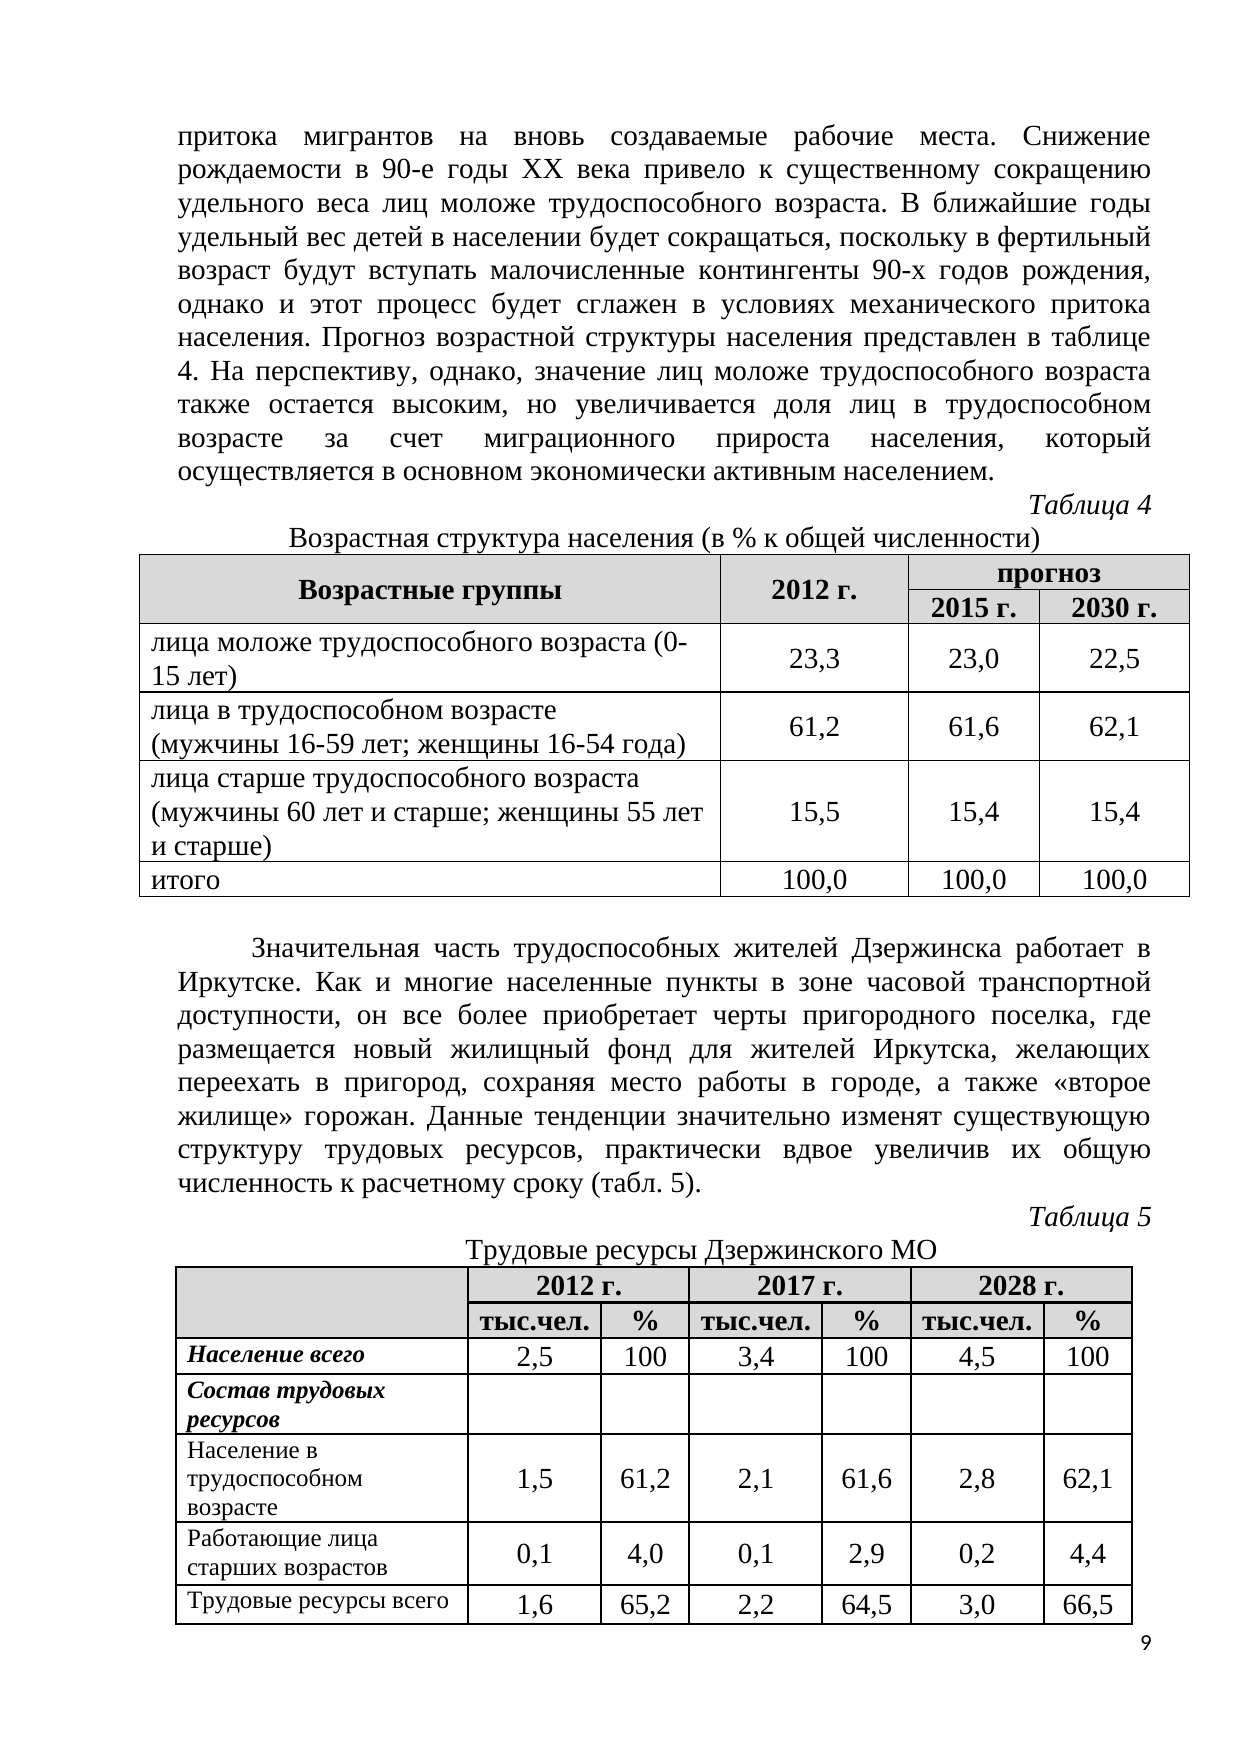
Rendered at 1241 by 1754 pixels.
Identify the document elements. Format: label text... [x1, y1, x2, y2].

table_cell 23,0 [909, 624, 1039, 691]
table_cell 61,6 [909, 693, 1039, 759]
table_cell 62,1 [1045, 1435, 1131, 1521]
text Таблица 5 [177, 1199, 1152, 1232]
table_cell 15,4 [909, 761, 1039, 861]
table_cell 23,3 [721, 624, 908, 691]
table_cell 65,2 [602, 1586, 688, 1622]
table_cell итого [140, 862, 720, 896]
table_cell 100,0 [721, 862, 908, 896]
table_cell лица в трудоспособном возрасте (мужчины 16-59 лет; женщины 16-54 года) [140, 693, 720, 759]
table_cell 4,4 [1045, 1523, 1131, 1583]
text Таблица 4 [177, 487, 1152, 521]
table_cell 1,5 [469, 1435, 600, 1521]
table_cell 2,1 [690, 1435, 821, 1521]
table_cell 3,4 [690, 1339, 821, 1373]
table_cell 4,0 [602, 1523, 688, 1583]
table_header Возрастные группы [140, 555, 720, 623]
table_cell 2030 г. [1040, 590, 1189, 623]
table_cell Трудовые ресурсы всего [177, 1586, 467, 1622]
table_cell 0,1 [469, 1523, 600, 1583]
table_cell [1045, 1375, 1131, 1433]
table_cell 61,2 [602, 1435, 688, 1521]
text Значительная часть трудоспособных жителей Дзержинска работает в Иркутске. Как и многие населенные пункты в зоне часовой транспортной доступности, он все более приобретает черты пригородного поселка, где размещается новый жилищный фонд для жителей Иркутска, желающих переехать в пригород, сохраняя место работы в городе, а также «второе жилище» горожан. Данные тенденции значительно изменят существующую структуру трудовых ресурсов, практически вдвое увеличив их общую численность к расчетному сроку (табл. 5). [177, 930, 1152, 1199]
table_cell 66,5 [1045, 1586, 1131, 1622]
table_cell 22,5 [1040, 624, 1189, 691]
table_cell 0,2 [912, 1523, 1043, 1583]
table_cell 15,5 [721, 761, 908, 861]
table_header прогноз [909, 555, 1189, 589]
table_cell 100,0 [909, 862, 1039, 896]
table_header 2012 г. [469, 1268, 688, 1301]
table_cell [823, 1375, 910, 1433]
table_cell 61,2 [721, 693, 908, 759]
table_header 2012 г. [721, 555, 908, 623]
table_cell 1,6 [469, 1586, 600, 1622]
table_cell % [602, 1304, 688, 1337]
text Трудовые ресурсы Дзержинского МО [177, 1232, 1152, 1266]
table_cell % [1045, 1304, 1131, 1337]
table_cell 4,5 [912, 1339, 1043, 1373]
table_cell тыс.чел. [690, 1304, 821, 1337]
table_cell тыс.чел. [469, 1304, 600, 1337]
table_cell 100 [1045, 1339, 1131, 1373]
table_cell тыс.чел. [912, 1304, 1043, 1337]
table_cell 15,4 [1040, 761, 1189, 861]
text Возрастная структура населения (в % к общей численности) [177, 521, 1152, 554]
table_cell [912, 1375, 1043, 1433]
table_cell Работающие лица старших возрастов [177, 1523, 467, 1583]
table_cell 0,1 [690, 1523, 821, 1583]
table_cell 2,5 [469, 1339, 600, 1373]
table_cell 100,0 [1040, 862, 1189, 896]
table_cell [602, 1375, 688, 1433]
table_cell Население всего [177, 1339, 467, 1373]
table_cell 2,8 [912, 1435, 1043, 1521]
table_cell 2,9 [823, 1523, 910, 1583]
table_cell 3,0 [912, 1586, 1043, 1622]
table_cell лица старше трудоспособного возраста (мужчины 60 лет и старше; женщины 55 лет и старше) [140, 761, 720, 861]
table_header [177, 1268, 467, 1337]
table_cell 64,5 [823, 1586, 910, 1622]
table_cell Население в трудоспособном возрасте [177, 1435, 467, 1521]
table_cell [469, 1375, 600, 1433]
table_cell 100 [823, 1339, 910, 1373]
table_cell 2015 г. [909, 590, 1039, 623]
table_header 2017 г. [690, 1268, 910, 1301]
table_cell 61,6 [823, 1435, 910, 1521]
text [177, 118, 1152, 487]
table_cell % [823, 1304, 910, 1337]
table_cell 2,2 [690, 1586, 821, 1622]
table_cell [690, 1375, 821, 1433]
table_cell 100 [602, 1339, 688, 1373]
table_cell 62,1 [1040, 693, 1189, 759]
table_header 2028 г. [912, 1268, 1131, 1301]
table_cell Состав трудовых ресурсов [177, 1375, 467, 1433]
table_cell лица моложе трудоспособного возраста (0-15 лет) [140, 624, 720, 691]
